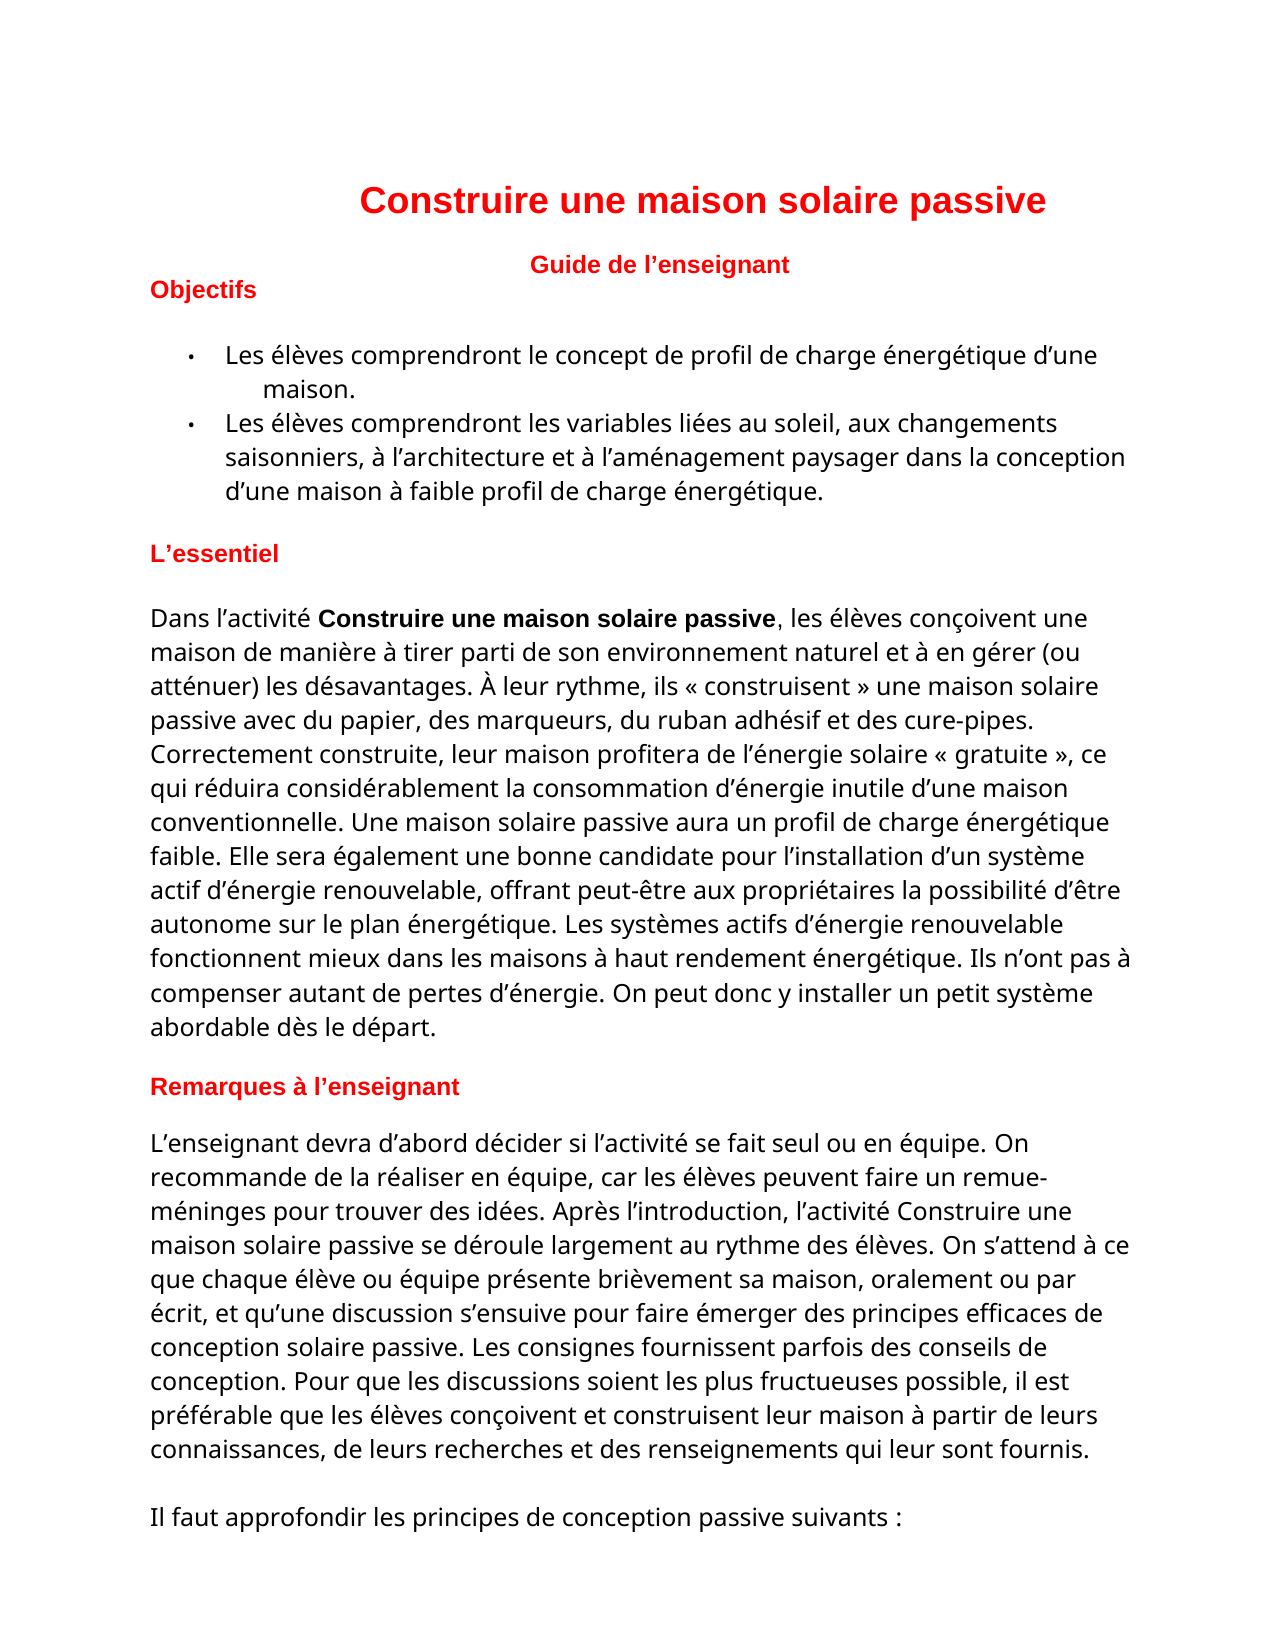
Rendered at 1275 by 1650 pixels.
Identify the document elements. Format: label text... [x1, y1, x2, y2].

text Il faut approfondir les principes de conception passive suivants : [150, 1500, 1134, 1534]
text L’enseignant devra d’abord décider si l’activité se fait seul ou en équipe. On recommande de la réaliser en équipe, car les élèves peuvent faire un remue-méninges pour trouver des idées. Après l’introduction, l’activité Construire une maison solaire passive se déroule largement au rythme des élèves. On s’attend à ce que chaque élève ou équipe présente brièvement sa maison, oralement ou par écrit, et qu’une discussion s’ensuive pour faire émerger des principes efficaces de conception solaire passive. Les consignes fournissent parfois des conseils de conception. Pour que les discussions soient les plus fructueuses possible, il est préférable que les élèves conçoivent et construisent leur maison à partir de leurs connaissances, de leurs recherches et des renseignements qui leur sont fournis. [150, 1125, 1134, 1466]
text L’essentiel [150, 543, 1134, 568]
text Guide de l’enseignant [530, 254, 1134, 279]
list Les élèves comprendront les variables liées au soleil, aux changements saisonniers, à l’architecture et à l’aménagement paysager dans la conception d’une maison à faible profil de charge énergétique. [187, 406, 1134, 508]
text Construire une maison solaire passive [359, 183, 1134, 221]
text Dans l’activité Construire une maison solaire passive, les élèves conçoivent une maison de manière à tirer parti de son environnement naturel et à en gérer (ou atténuer) les désavantages. À leur rythme, ils « construisent » une maison solaire passive avec du papier, des marqueurs, du ruban adhésif et des cure-pipes. Correctement construite, leur maison profitera de l’énergie solaire « gratuite », ce qui réduira considérablement la consommation d’énergie inutile d’une maison conventionnelle. Une maison solaire passive aura un profil de charge énergétique faible. Elle sera également une bonne candidate pour l’installation d’un système actif d’énergie renouvelable, offrant peut-être aux propriétaires la possibilité d’être autonome sur le plan énergétique. Les systèmes actifs d’énergie renouvelable fonctionnent mieux dans les maisons à haut rendement énergétique. Ils n’ont pas à compenser autant de pertes d’énergie. On peut donc y installer un petit système abordable dès le départ. [150, 601, 1134, 1043]
list Les élèves comprendront le concept de profil de charge énergétique d’une maison. [187, 338, 1134, 406]
text Remarques à l’enseignant [150, 1076, 1134, 1101]
text Objectifs [150, 279, 1134, 304]
